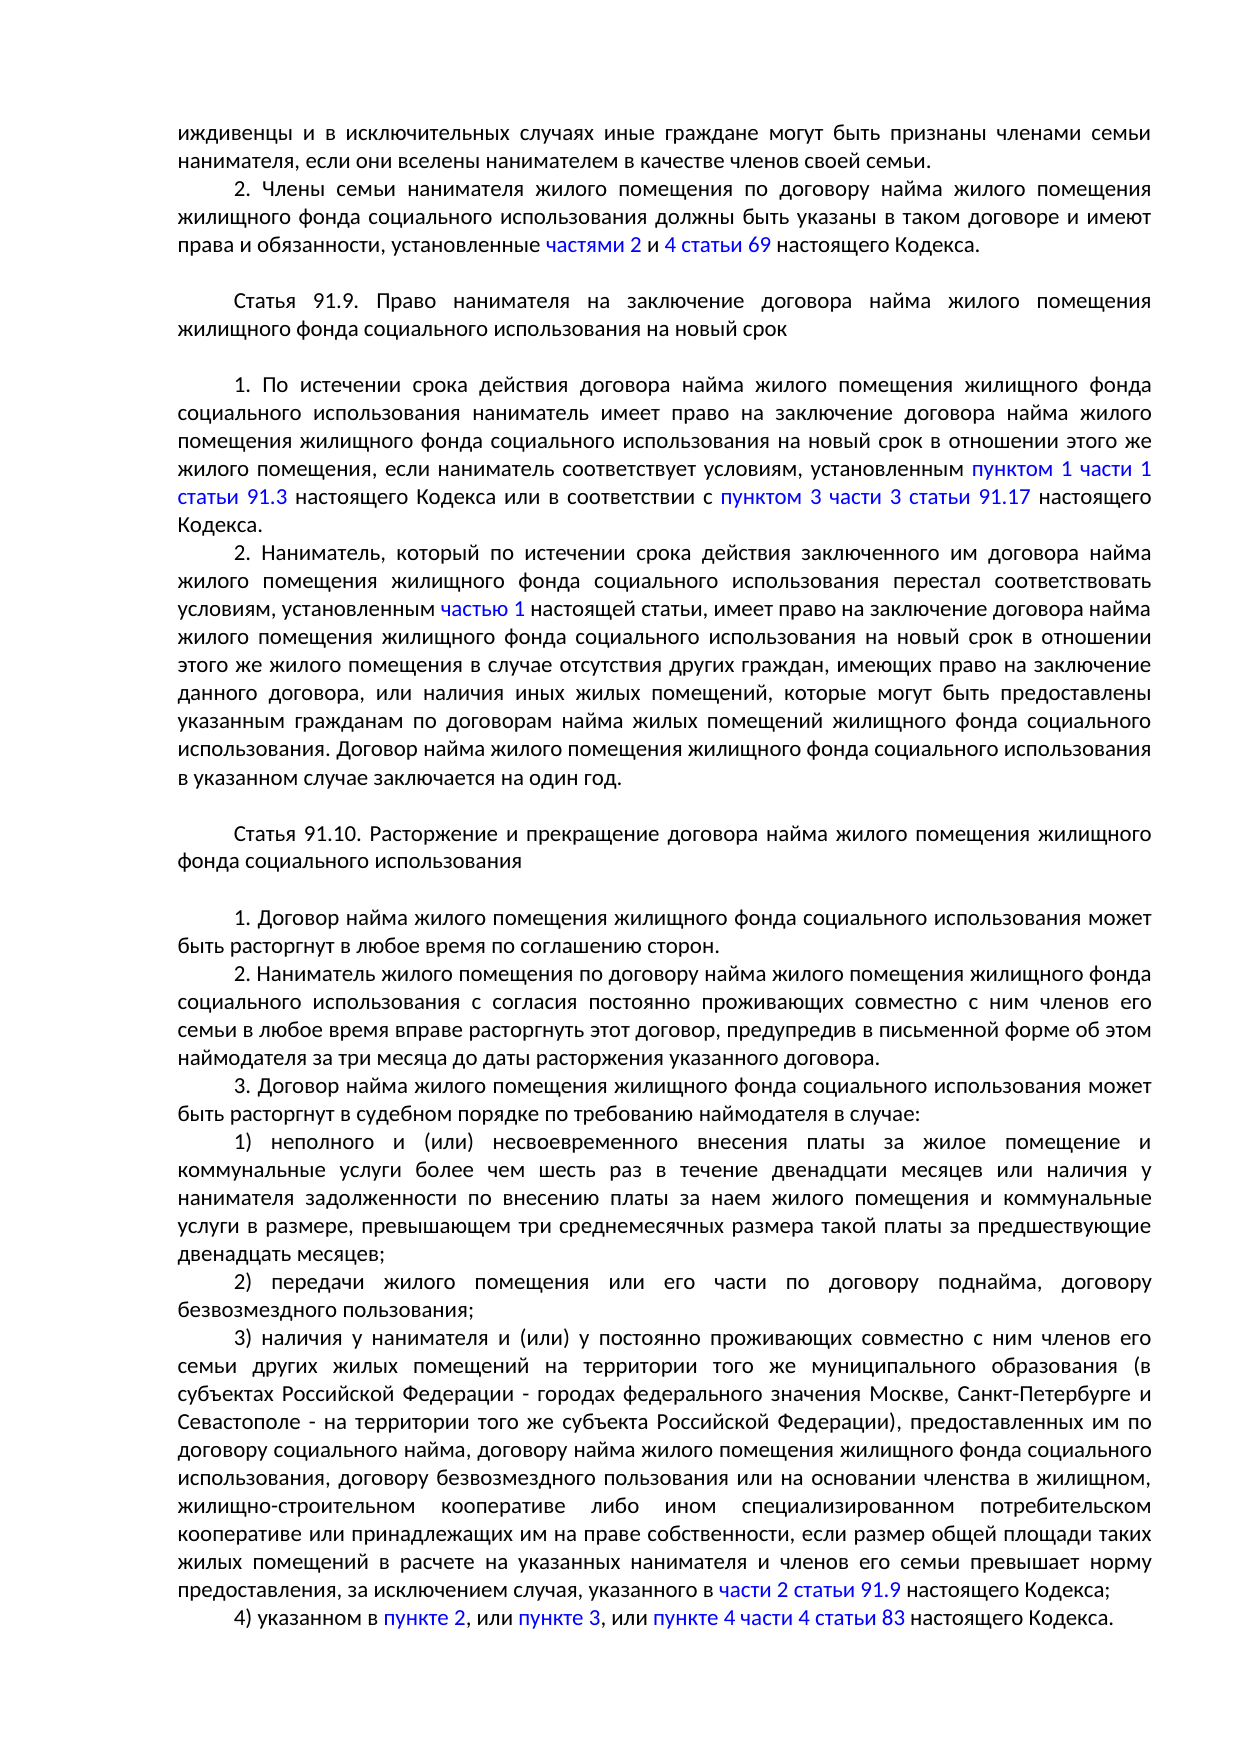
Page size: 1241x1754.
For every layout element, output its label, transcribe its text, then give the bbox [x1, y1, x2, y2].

text 1. По истечении срока действия договора найма жилого помещения жилищного фонда социального использования наниматель имеет право на заключение договора найма жилого помещения жилищного фонда социального использования на новый срок в отношении этого же жилого помещения, если наниматель соответствует условиям, установленным пунктом 1 части 1 статьи 91.3 настоящего Кодекса или в соответствии с пунктом 3 части 3 статьи 91.17 настоящего Кодекса. [177, 370, 1152, 538]
text 1. Договор найма жилого помещения жилищного фонда социального использования может быть расторгнут в любое время по соглашению сторон. [177, 903, 1152, 959]
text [177, 118, 1152, 174]
text 2) передачи жилого помещения или его части по договору поднайма, договору безвозмездного пользования; [177, 1267, 1152, 1323]
text 3. Договор найма жилого помещения жилищного фонда социального использования может быть расторгнут в судебном порядке по требованию наймодателя в случае: [177, 1071, 1152, 1127]
text 1) неполного и (или) несвоевременного внесения платы за жилое помещение и коммунальные услуги более чем шесть раз в течение двенадцати месяцев или наличия у нанимателя задолженности по внесению платы за наем жилого помещения и коммунальные услуги в размере, превышающем три среднемесячных размера такой платы за предшествующие двенадцать месяцев; [177, 1127, 1152, 1267]
text 3) наличия у нанимателя и (или) у постоянно проживающих совместно с ним членов его семьи других жилых помещений на территории того же муниципального образования (в субъектах Российской Федерации - городах федерального значения Москве, Санкт-Петербурге и Севастополе - на территории того же субъекта Российской Федерации), предоставленных им по договору социального найма, договору найма жилого помещения жилищного фонда социального использования, договору безвозмездного пользования или на основании членства в жилищном, жилищно-строительном кооперативе либо ином специализированном потребительском кооперативе или принадлежащих им на праве собственности, если размер общей площади таких жилых помещений в расчете на указанных нанимателя и членов его семьи превышает норму предоставления, за исключением случая, указанного в части 2 статьи 91.9 настоящего Кодекса; [177, 1323, 1152, 1603]
text 4) указанном в пункте 2, или пункте 3, или пункте 4 части 4 статьи 83 настоящего Кодекса. [177, 1603, 1152, 1631]
text 2. Члены семьи нанимателя жилого помещения по договору найма жилого помещения жилищного фонда социального использования должны быть указаны в таком договоре и имеют права и обязанности, установленные частями 2 и 4 статьи 69 настоящего Кодекса. [177, 174, 1152, 258]
text Статья 91.9. Право нанимателя на заключение договора найма жилого помещения жилищного фонда социального использования на новый срок [177, 286, 1152, 342]
text 2. Наниматель жилого помещения по договору найма жилого помещения жилищного фонда социального использования с согласия постоянно проживающих совместно с ним членов его семьи в любое время вправе расторгнуть этот договор, предупредив в письменной форме об этом наймодателя за три месяца до даты расторжения указанного договора. [177, 959, 1152, 1071]
text 2. Наниматель, который по истечении срока действия заключенного им договора найма жилого помещения жилищного фонда социального использования перестал соответствовать условиям, установленным частью 1 настоящей статьи, имеет право на заключение договора найма жилого помещения жилищного фонда социального использования на новый срок в отношении этого же жилого помещения в случае отсутствия других граждан, имеющих право на заключение данного договора, или наличия иных жилых помещений, которые могут быть предоставлены указанным гражданам по договорам найма жилых помещений жилищного фонда социального использования. Договор найма жилого помещения жилищного фонда социального использования в указанном случае заключается на один год. [177, 538, 1152, 791]
text Статья 91.10. Расторжение и прекращение договора найма жилого помещения жилищного фонда социального использования [177, 819, 1152, 875]
